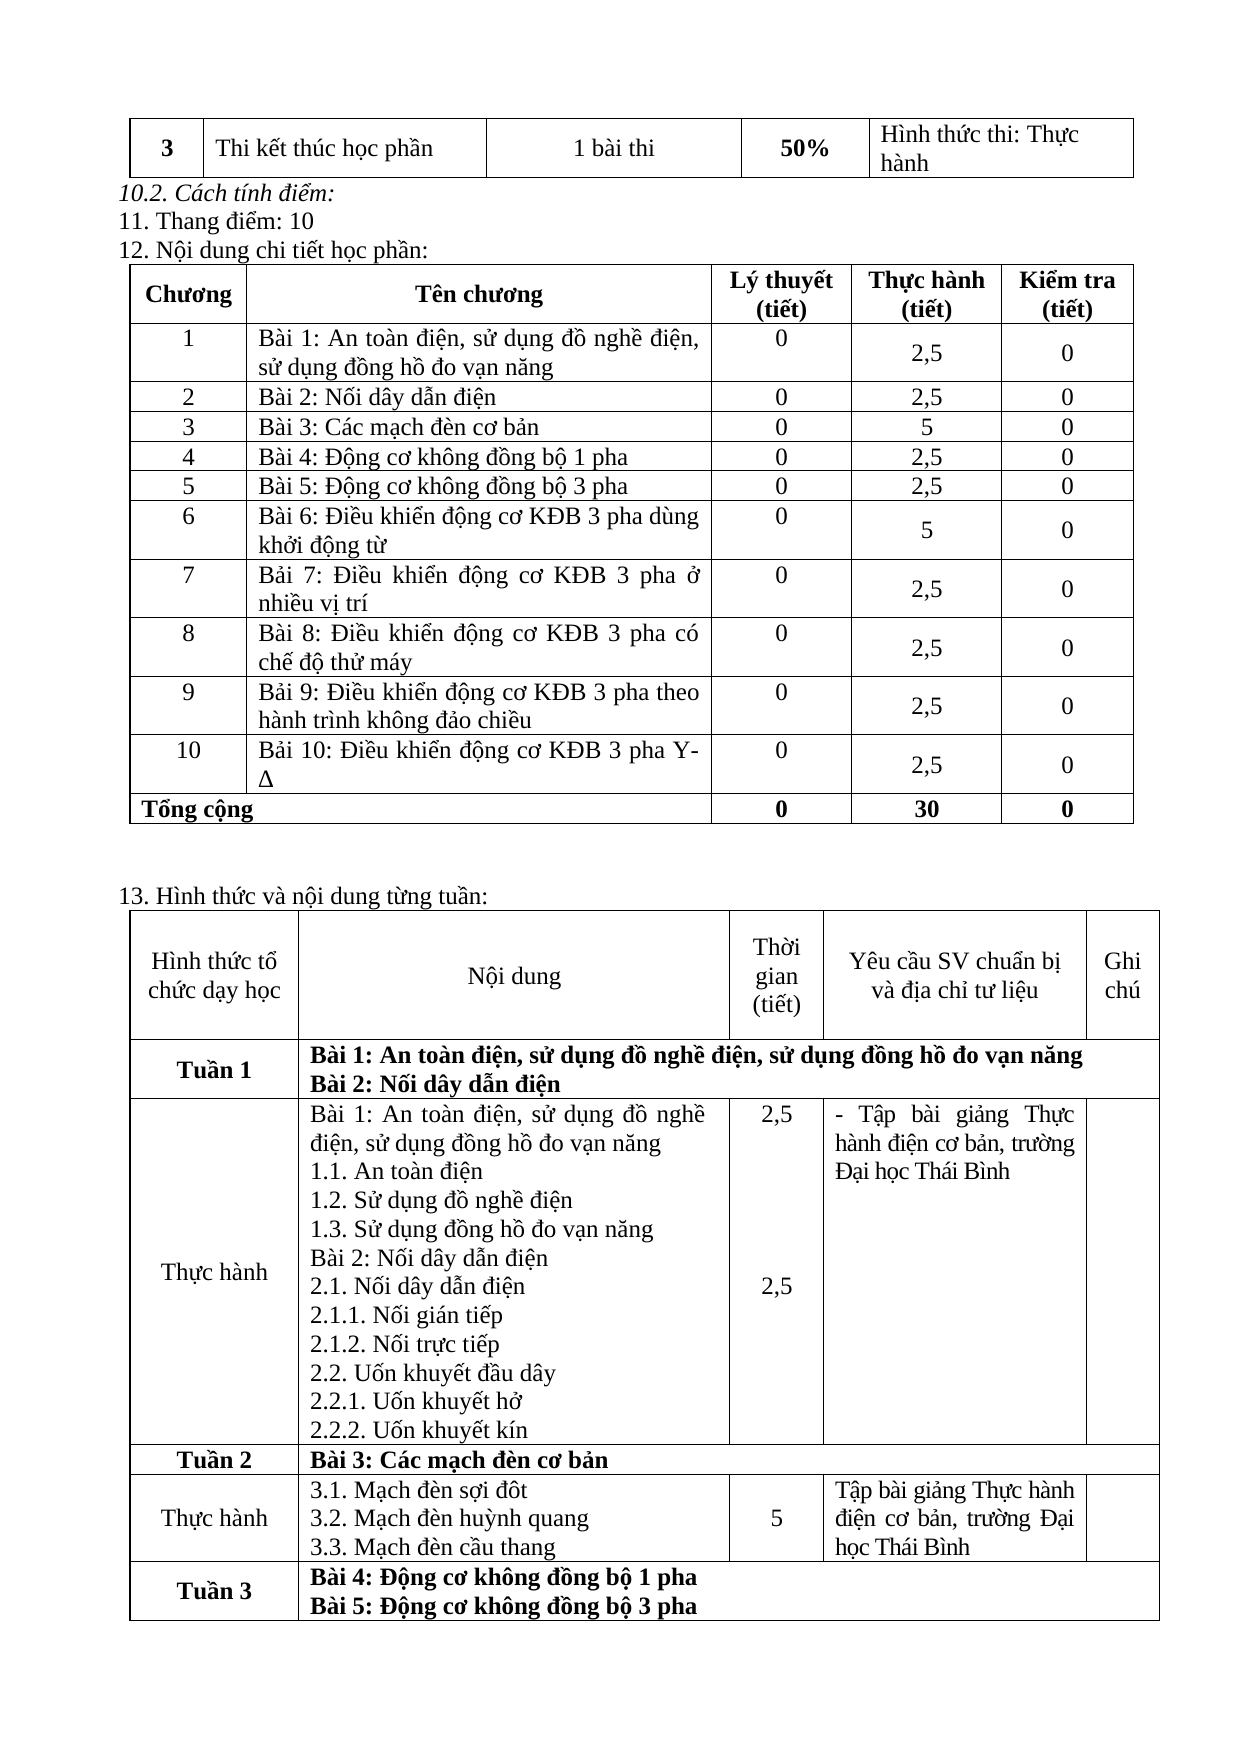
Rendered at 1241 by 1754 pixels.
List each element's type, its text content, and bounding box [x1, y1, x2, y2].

table_cell 10 [131, 735, 246, 793]
table_cell 7 [131, 560, 246, 617]
table_header Ghi chú [1087, 911, 1159, 1039]
table_cell 2,5 [852, 560, 1001, 617]
table_header Yêu cầu SV chuẩn bị và địa chỉ tư liệu [824, 911, 1086, 1039]
table_header Thực hành (tiết) [852, 265, 1001, 322]
table_cell 4 [131, 442, 246, 470]
table_cell 0 [712, 560, 851, 617]
table_cell 0 [1002, 735, 1133, 793]
table_cell 2,5 [852, 442, 1001, 470]
table_cell 0 [1002, 382, 1133, 411]
table_cell 2,5 [852, 382, 1001, 411]
table_cell 0 [1002, 324, 1133, 381]
table_cell Tuần 1 [131, 1040, 298, 1098]
table_cell 5 [852, 412, 1001, 441]
table_cell 2,5 [852, 471, 1001, 500]
table_cell 0 [712, 471, 851, 500]
table_cell 0 [1002, 471, 1133, 500]
table_cell Bài 1: An toàn điện, sử dụng đồ nghề điện, sử dụng đồng hồ đo vạn năng 1.1. An toàn điện 1.2. Sử dụng đồ nghề điện 1.3. Sử dụng đồng hồ đo vạn năng Bài 2: Nối dây dẫn điện 2.1. Nối dây dẫn điện 2.1.1. Nối gián tiếp 2.1.2. Nối trực tiếp 2.2. Uốn khuyết đầu dây 2.2.1. Uốn khuyết hở 2.2.2. Uốn khuyết kín [299, 1099, 729, 1444]
table_cell 0 [712, 324, 851, 381]
table_cell [1087, 1475, 1159, 1561]
table_cell Thực hành [131, 1475, 298, 1561]
table_cell 0 [712, 677, 851, 734]
table_header Lý thuyết (tiết) [712, 265, 851, 322]
table_cell 2,5 [852, 618, 1001, 676]
table_cell Bài 2: Nối dây dẫn điện [247, 382, 711, 411]
table_cell Bài 6: Điều khiển động cơ KĐB 3 pha dùng khởi động từ [247, 501, 711, 559]
table_cell 3 [131, 412, 246, 441]
table_header Hình thức tổ chức dạy học [131, 911, 298, 1039]
table_cell Thi kết thúc học phần [204, 119, 486, 177]
table_cell 2,5 [852, 677, 1001, 734]
table_cell 0 [712, 735, 851, 793]
table_cell Thực hành [131, 1099, 298, 1444]
table_cell 0 [712, 794, 851, 823]
table_cell 0 [712, 412, 851, 441]
table_cell 30 [852, 794, 1001, 823]
table_cell Bải 9: Điều khiển động cơ KĐB 3 pha theo hành trình không đảo chiều [247, 677, 711, 734]
table_header Chương [131, 265, 246, 322]
table_cell 0 [1002, 560, 1133, 617]
table_cell 0 [1002, 677, 1133, 734]
table_cell Bải 10: Điều khiển động cơ KĐB 3 pha Y-∆ [247, 735, 711, 793]
table_cell 3 [131, 119, 203, 177]
table_cell 0 [712, 501, 851, 559]
table_cell 50% [742, 119, 869, 177]
table_cell 2,5 [852, 324, 1001, 381]
table_header Tên chương [247, 265, 711, 322]
table_cell 9 [131, 677, 246, 734]
table_cell - Tập bài giảng Thực hành điện cơ bản, trường Đại học Thái Bình [824, 1099, 1086, 1444]
table_cell Tổng cộng [131, 794, 711, 823]
table_cell 0 [712, 618, 851, 676]
table_cell Bài 8: Điều khiển động cơ KĐB 3 pha có chế độ thử máy [247, 618, 711, 676]
table_cell Bài 3: Các mạch đèn cơ bản [247, 412, 711, 441]
table_cell 3.1. Mạch đèn sợi đôt 3.2. Mạch đèn huỳnh quang 3.3. Mạch đèn cầu thang [299, 1475, 729, 1561]
table_cell 6 [131, 501, 246, 559]
table_cell 2 [131, 382, 246, 411]
table_header Thời gian (tiết) [730, 911, 823, 1039]
table_cell Hình thức thi: Thực hành [870, 119, 1133, 177]
table_cell 2,5 2,5 [730, 1099, 823, 1444]
table_cell 0 [1002, 442, 1133, 470]
table_cell 0 [1002, 412, 1133, 441]
table_cell Bài 4: Động cơ không đồng bộ 1 pha [247, 442, 711, 470]
table_header Kiểm tra (tiết) [1002, 265, 1133, 322]
table_cell 0 [1002, 794, 1133, 823]
table_cell 1 bài thi [487, 119, 741, 177]
table_cell 5 [852, 501, 1001, 559]
text 13. Hình thức và nội dung từng tuần: [118, 881, 1122, 910]
table_cell Bài 3: Các mạch đèn cơ bản [299, 1445, 1159, 1474]
table_cell 0 [1002, 618, 1133, 676]
table_cell [1087, 1099, 1159, 1444]
table_cell 0 [712, 442, 851, 470]
table_cell 5 [131, 471, 246, 500]
table_cell 2,5 [852, 735, 1001, 793]
table_cell Bài 4: Động cơ không đồng bộ 1 pha Bài 5: Động cơ không đồng bộ 3 pha [299, 1562, 1159, 1619]
table_cell 8 [131, 618, 246, 676]
table_cell Bài 5: Động cơ không đồng bộ 3 pha [247, 471, 711, 500]
table_cell Tập bài giảng Thực hành điện cơ bản, trường Đại học Thái Bình [824, 1475, 1086, 1561]
table_cell Tuần 2 [131, 1445, 298, 1474]
table_cell 0 [712, 382, 851, 411]
table_header Nội dung [299, 911, 729, 1039]
table_cell Bài 1: An toàn điện, sử dụng đồ nghề điện, sử dụng đồng hồ đo vạn năng [247, 324, 711, 381]
text 12. Nội dung chi tiết học phần: [118, 235, 1122, 264]
text 10.2. Cách tính điểm: [118, 178, 1122, 206]
table_cell Bải 7: Điều khiển động cơ KĐB 3 pha ở nhiều vị trí [247, 560, 711, 617]
table_cell 0 [1002, 501, 1133, 559]
table_cell Bài 1: An toàn điện, sử dụng đồ nghề điện, sử dụng đồng hồ đo vạn năng Bài 2: Nối dây dẫn điện [299, 1040, 1159, 1098]
table_cell Tuần 3 [131, 1562, 298, 1619]
table_cell 1 [131, 324, 246, 381]
table_cell 5 [730, 1475, 823, 1561]
text 11. Thang điểm: 10 [118, 206, 1122, 235]
